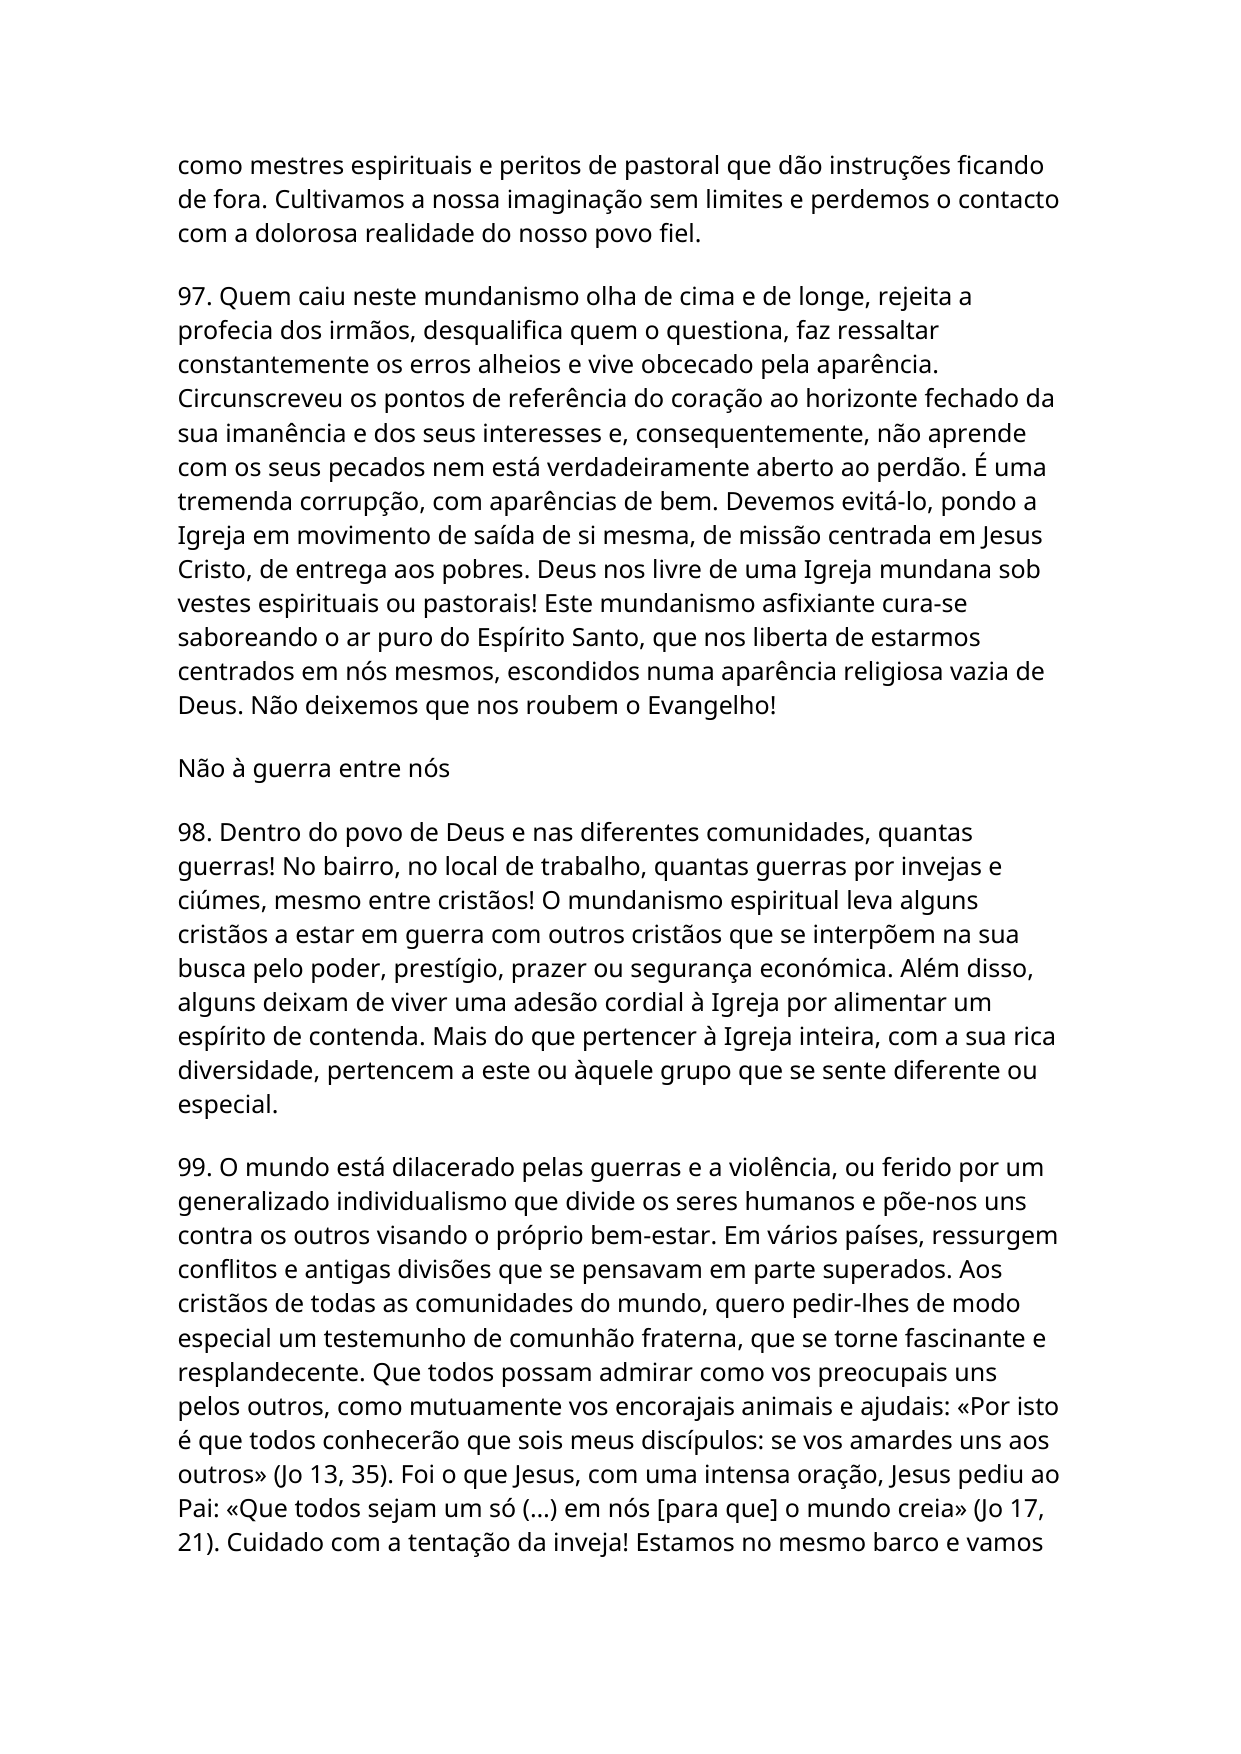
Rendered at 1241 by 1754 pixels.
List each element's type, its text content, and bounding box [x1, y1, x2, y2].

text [177, 148, 1063, 250]
text 97. Quem caiu neste mundanismo olha de cima e de longe, rejeita a profecia dos irmãos, desqualifica quem o questiona, faz ressaltar constantemente os erros alheios e vive obcecado pela aparência. Circunscreveu os pontos de referência do coração ao horizonte fechado da sua imanência e dos seus interesses e, consequentemente, não aprende com os seus pecados nem está verdadeiramente aberto ao perdão. É uma tremenda corrupção, com aparências de bem. Devemos evitá-lo, pondo a Igreja em movimento de saída de si mesma, de missão centrada em Jesus Cristo, de entrega aos pobres. Deus nos livre de uma Igreja mundana sob vestes espirituais ou pastorais! Este mundanismo asfixiante cura-se saboreando o ar puro do Espírito Santo, que nos liberta de estarmos centrados em nós mesmos, escondidos numa aparência religiosa vazia de Deus. Não deixemos que nos roubem o Evangelho! [177, 279, 1063, 722]
text Não à guerra entre nós [177, 751, 1063, 785]
text 98. Dentro do povo de Deus e nas diferentes comunidades, quantas guerras! No bairro, no local de trabalho, quantas guerras por invejas e ciúmes, mesmo entre cristãos! O mundanismo espiritual leva alguns cristãos a estar em guerra com outros cristãos que se interpõem na sua busca pelo poder, prestígio, prazer ou segurança económica. Além disso, alguns deixam de viver uma adesão cordial à Igreja por alimentar um espírito de contenda. Mais do que pertencer à Igreja inteira, com a sua rica diversidade, pertencem a este ou àquele grupo que se sente diferente ou especial. [177, 814, 1063, 1121]
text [177, 1150, 1063, 1559]
